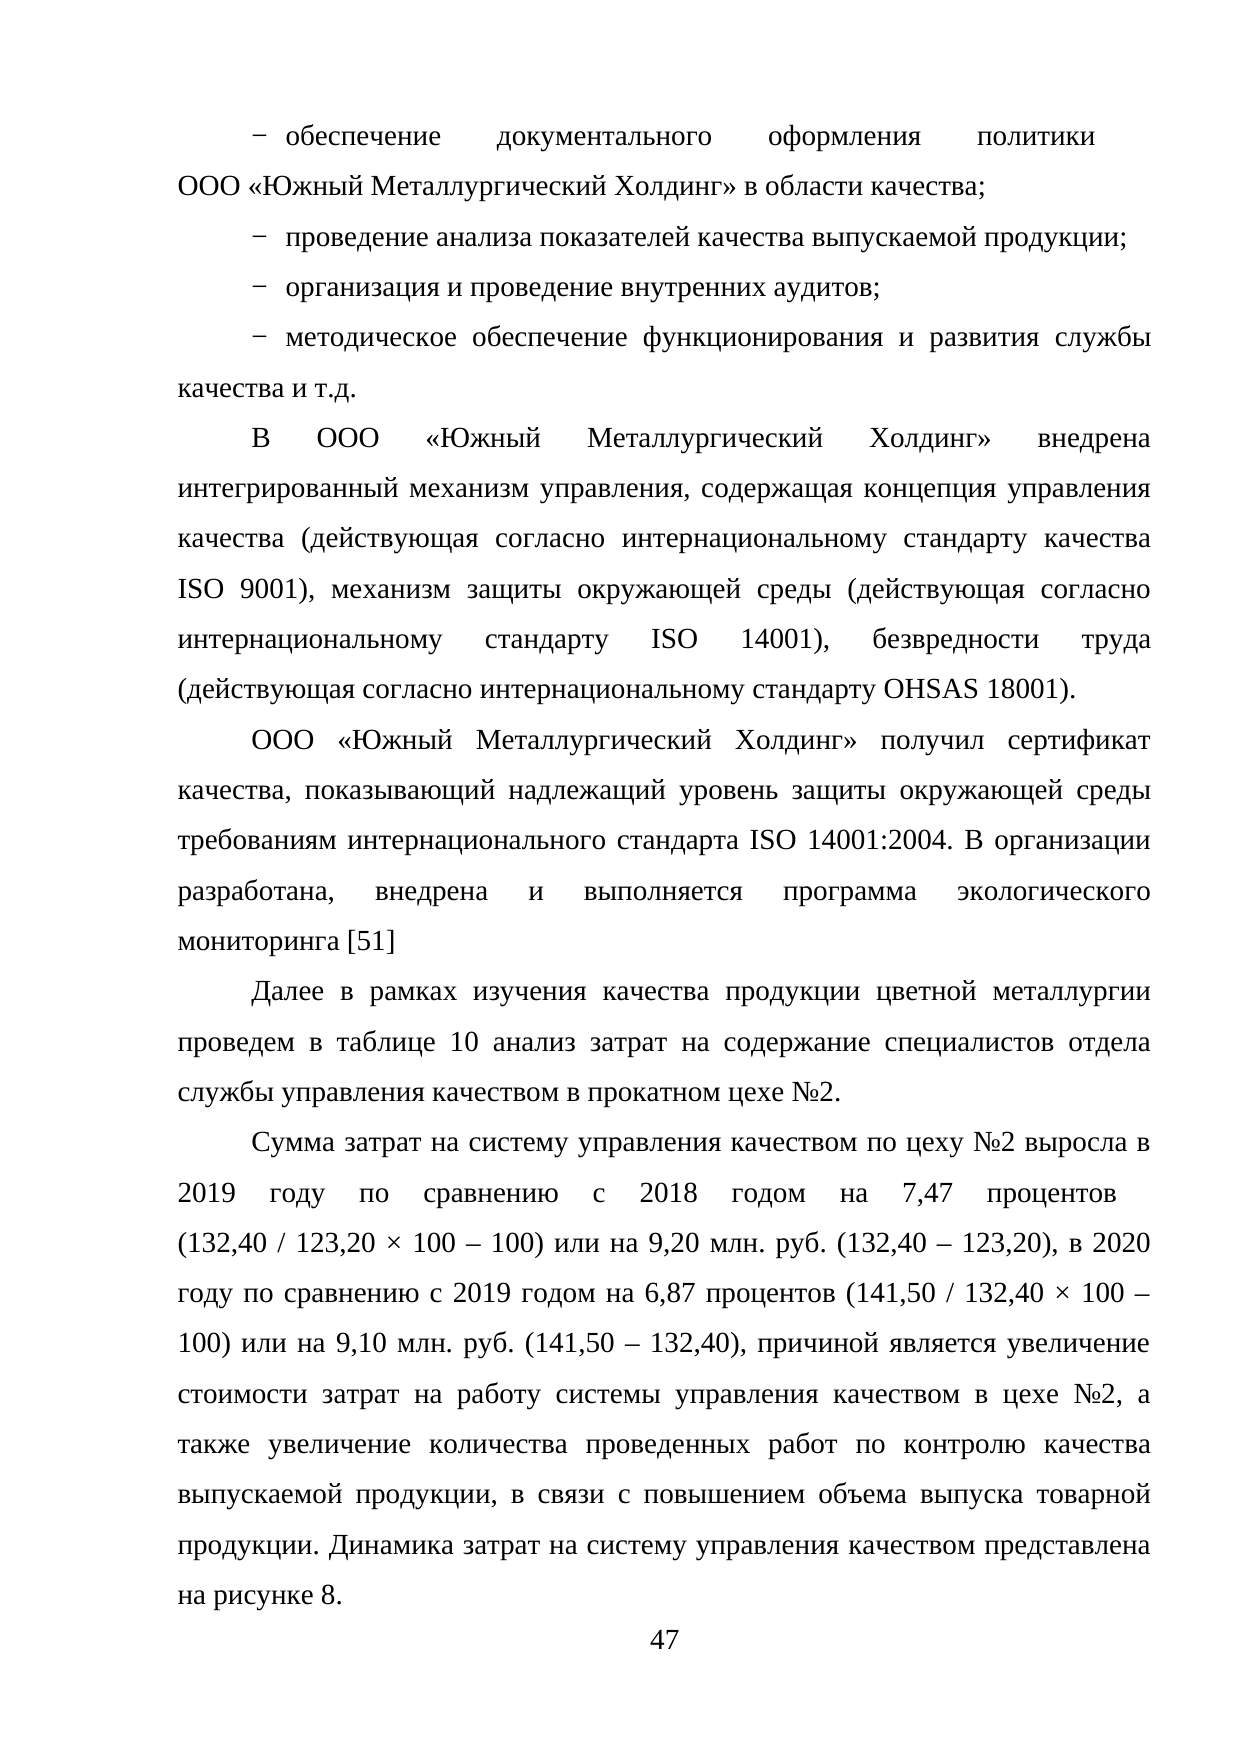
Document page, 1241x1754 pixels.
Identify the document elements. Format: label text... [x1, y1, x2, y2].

text Сумма затрат на систему управления качеством по цеху №2 выросла в 2019 году по сравнению с 2018 годом на 7,47 процентов (132,40 / 123,20 × 100 – 100) или на 9,20 млн. руб. (132,40 – 123,20), в 2020 году по сравнению с 2019 годом на 6,87 процентов (141,50 / 132,40 × 100 – 100) или на 9,10 млн. руб. (141,50 – 132,40), причиной является увеличение стоимости затрат на работу системы управления качеством в цехе №2, а также увеличение количества проведенных работ по контролю качества выпускаемой продукции, в связи с повышением объема выпуска товарной продукции. Динамика затрат на систему управления качеством представлена на рисунке 8. [177, 1124, 1152, 1611]
list проведение анализа показателей качества выпускаемой продукции; [177, 219, 1152, 252]
list методическое обеспечение функционирования и развития службы качества и т.д. [177, 319, 1152, 403]
list организация и проведение внутренних аудитов; [177, 269, 1152, 303]
text ООО «Южный Металлургический Холдинг» получил сертификат качества, показывающий надлежащий уровень защиты окружающей среды требованиям интернационального стандарта ISO 14001:2004. В организации разработана, внедрена и выполняется программа экологического мониторинга [51] [177, 722, 1152, 957]
text Далее в рамках изучения качества продукции цветной металлургии проведем в таблице 10 анализ затрат на содержание специалистов отдела службы управления качеством в прокатном цехе №2. [177, 973, 1152, 1108]
list обеспечение документального оформления политики ООО «Южный Металлургический Холдинг» в области качества; [177, 118, 1152, 202]
text В ООО «Южный Металлургический Холдинг» внедрена интегрированный механизм управления, содержащая концепция управления качества (действующая согласно интернациональному стандарту качества ISО 9001), механизм защиты окружающей среды (действующая согласно интернациональному стандарту ISО 14001), безвредности труда (действующая согласно интернациональному стандарту OHSAS 18001). [177, 420, 1152, 705]
